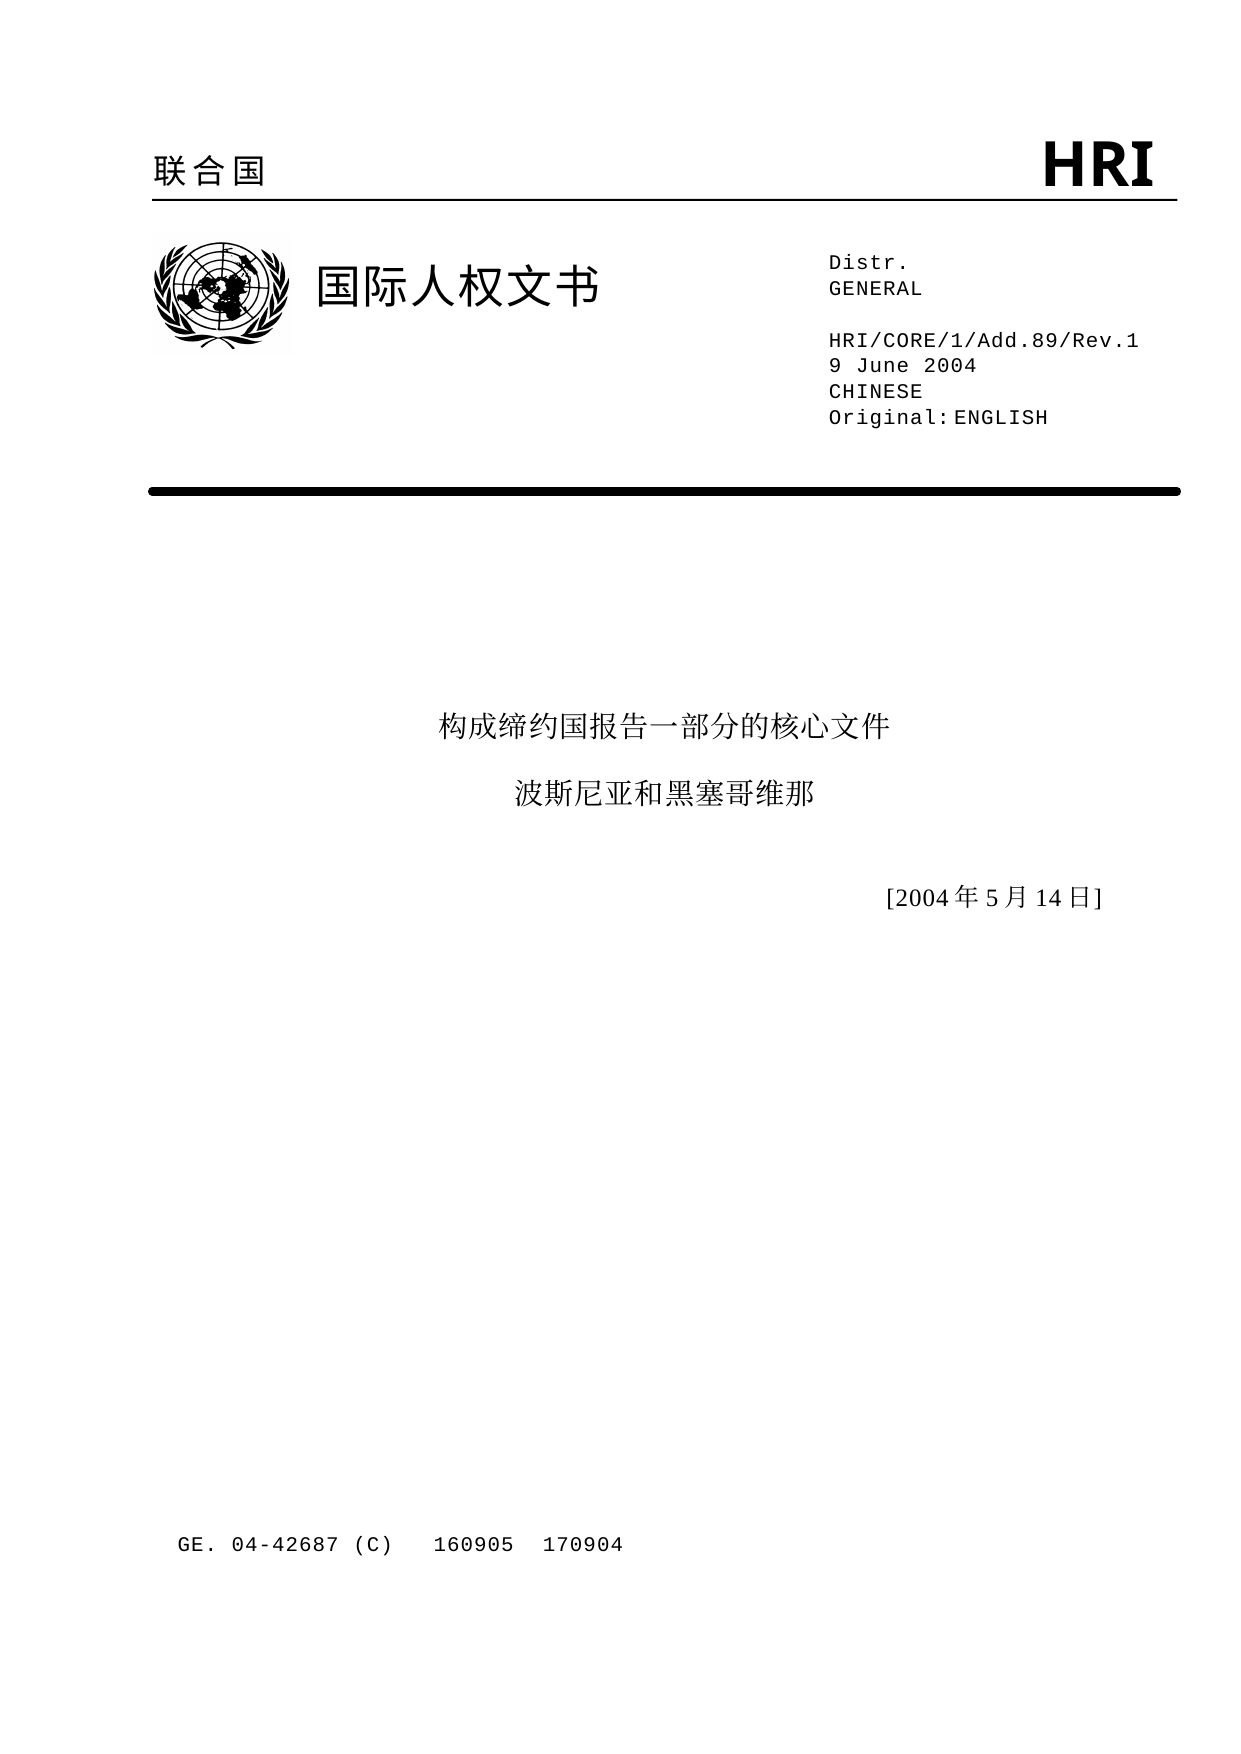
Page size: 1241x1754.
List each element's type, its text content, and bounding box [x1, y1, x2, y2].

subtitle 波斯尼亚和黑塞哥维那 [177, 771, 1152, 812]
subtitle 构成缔约国报告一部分的核心文件 [177, 704, 1152, 746]
text [2004年5月14日] [886, 878, 1152, 913]
